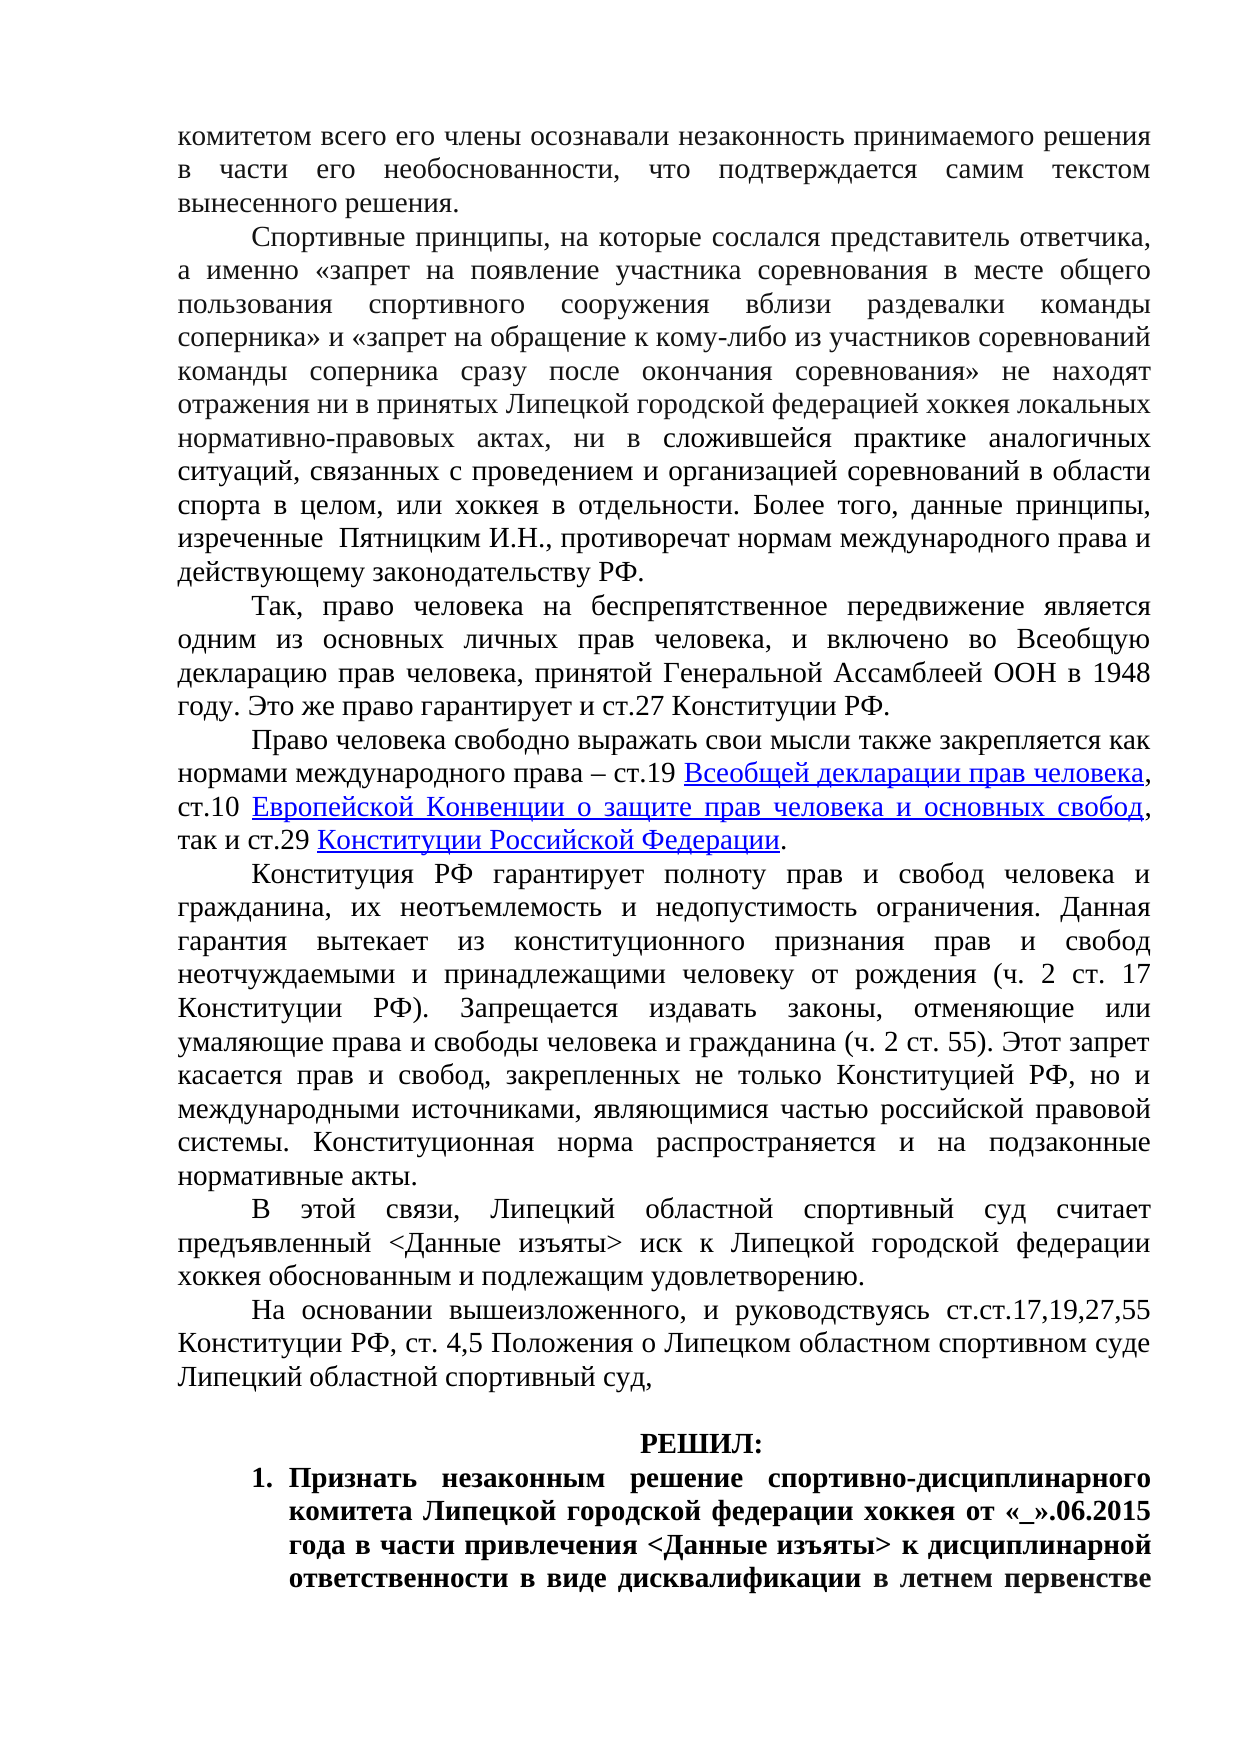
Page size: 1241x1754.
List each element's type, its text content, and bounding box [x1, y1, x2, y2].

text Конституция РФ гарантирует полноту прав и свобод человека и гражданина, их неотъемлемость и недопустимость ограничения. Данная гарантия вытекает из конституционного признания прав и свобод неотчуждаемыми и принадлежащими человеку от рождения (ч. 2 ст. 17 Конституции РФ). Запрещается издавать законы, отменяющие или умаляющие права и свободы человека и гражданина (ч. 2 ст. 55). Этот запрет касается прав и свобод, закрепленных не только Конституцией РФ, но и международными источниками, являющимися частью российской правовой системы. Конституционная норма распространяется и на подзаконные нормативные акты. [177, 856, 1152, 1191]
text В этой связи, Липецкий областной спортивный суд считает предъявленный <Данные изъяты> иск к Липецкой городской федерации хоккея обоснованным и подлежащим удовлетворению. [177, 1191, 1152, 1292]
text Так, право человека на беспрепятственное передвижение является одним из основных личных прав человека, и включено во Всеобщую декларацию прав человека, принятой Генеральной Ассамблеей ООН в 1948 году. Это же право гарантирует и ст.27 Конституции РФ. [177, 588, 1152, 722]
text РЕШИЛ: [177, 1426, 1152, 1460]
text Право человека свободно выражать свои мысли также закрепляется как нормами международного права – ст.19 Всеобщей декларации прав человека, ст.10 Европейской Конвенции о защите прав человека и основных свобод, так и ст.29 Конституции Российской Федерации. [177, 722, 1152, 789]
text Спортивные принципы, на которые сослался представитель ответчика, а именно «запрет на появление участника соревнования в месте общего пользования спортивного сооружения вблизи раздевалки команды соперника» и «запрет на обращение к кому-либо из участников соревнований команды соперника сразу после окончания соревнования» не находят отражения ни в принятых Липецкой городской федерацией хоккея локальных нормативно-правовых актах, ни в сложившейся практике аналогичных ситуаций, связанных с проведением и организацией соревнований в области спорта в целом, или хоккея в отдельности. Более того, данные принципы, изреченные Пятницким И.Н., противоречат нормам международного права и действующему законодательству РФ. [177, 219, 1152, 588]
text На основании вышеизложенного, и руководствуясь ст.ст.17,19,27,55 Конституции РФ, ст. 4,5 Положения о Липецком областном спортивном суде Липецкий областной спортивный суд, [177, 1292, 1152, 1393]
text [177, 118, 1152, 219]
text Право человека свободно выражать свои мысли также закрепляется как нормами международного права – ст.19 Всеобщей декларации прав человека, ст.10 Европейской Конвенции о защите прав человека и основных свобод, так и ст.29 Конституции Российской Федерации. [177, 789, 1152, 856]
